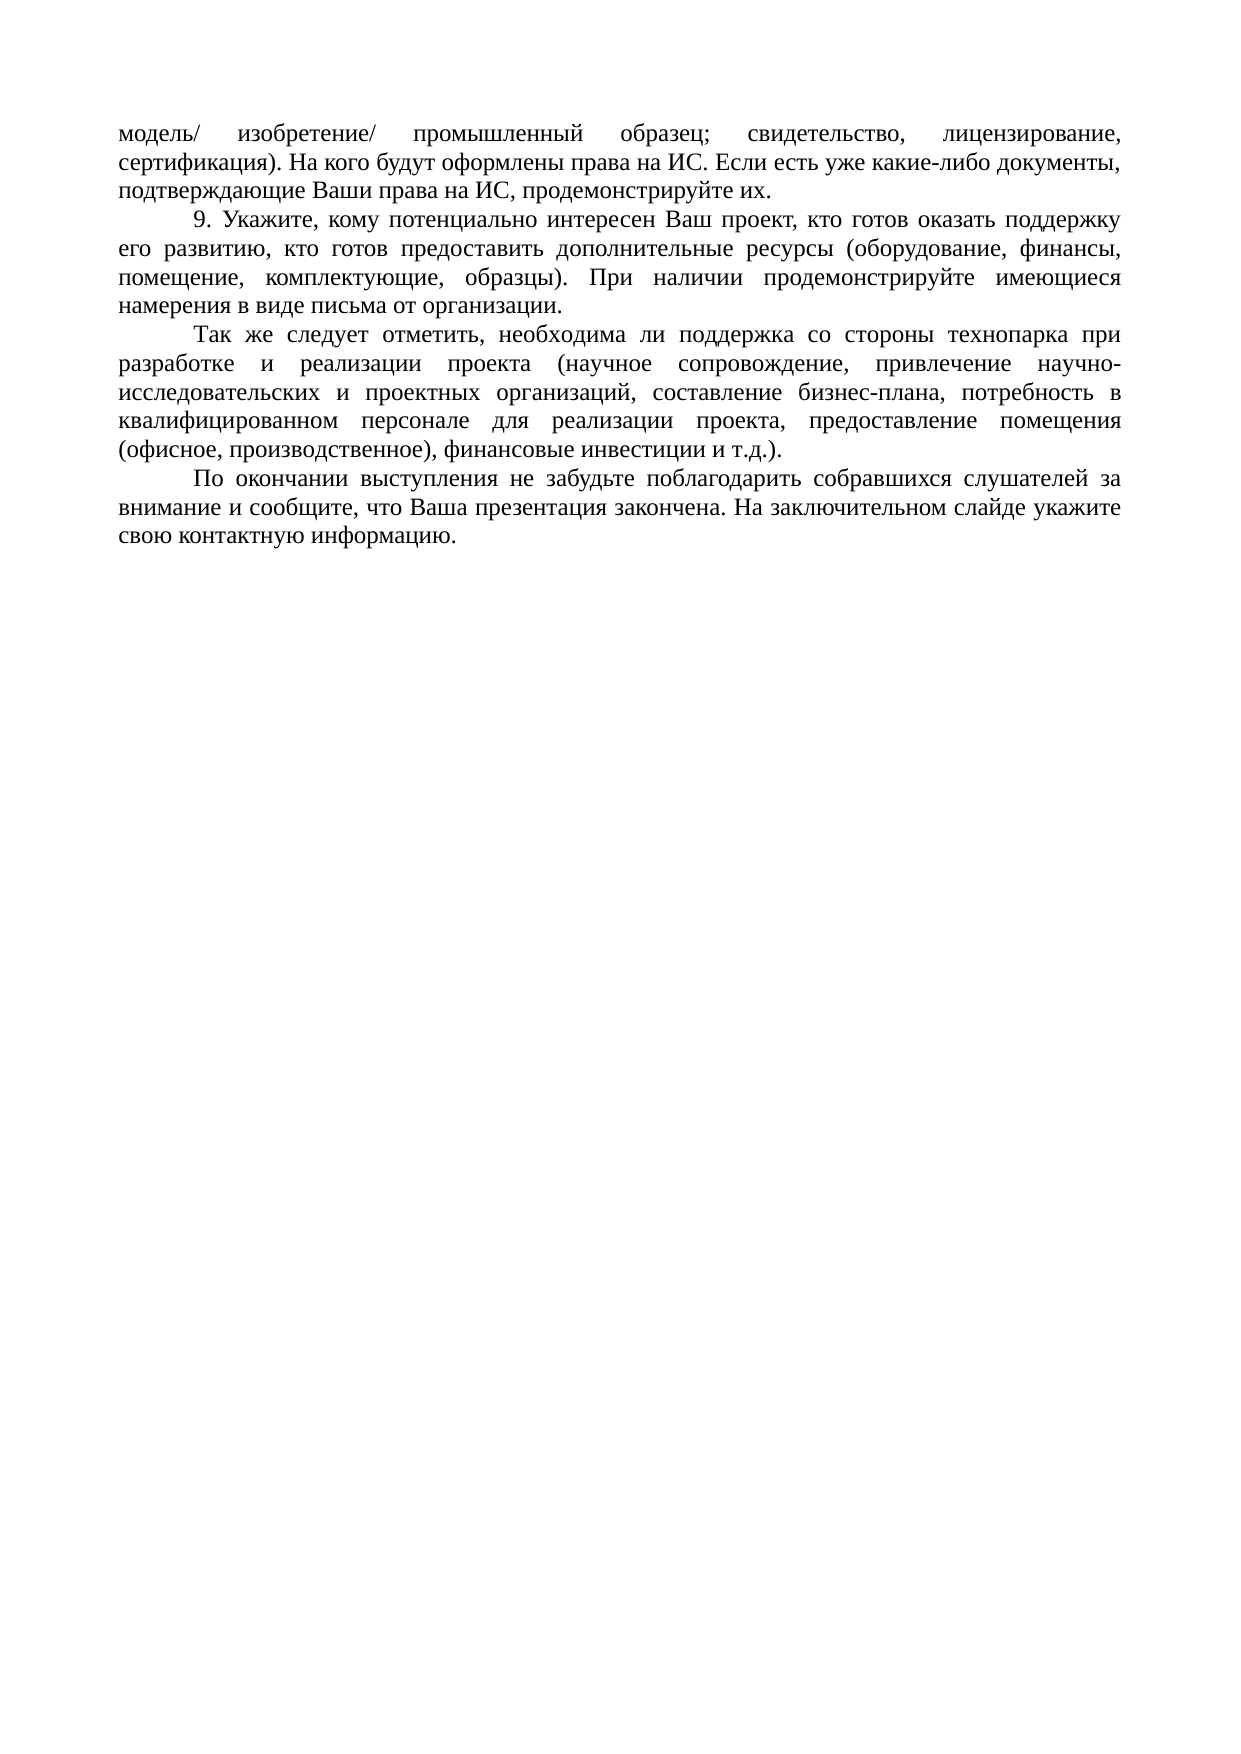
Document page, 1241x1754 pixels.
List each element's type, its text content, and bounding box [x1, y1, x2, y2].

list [118, 118, 1122, 204]
text По окончании выступления не забудьте поблагодарить собравшихся слушателей за внимание и сообщите, что Ваша презентация закончена. На заключительном слайде укажите свою контактную информацию. [118, 463, 1122, 549]
text Так же следует отметить, необходима ли поддержка со стороны технопарка при разработке и реализации проекта (научное сопровождение, привлечение научно-исследовательских и проектных организаций, составление бизнес-плана, потребность в квалифицированном персонале для реализации проекта, предоставление помещения (офисное, производственное), финансовые инвестиции и т.д.). [118, 319, 1122, 463]
list Укажите, кому потенциально интересен Ваш проект, кто готов оказать поддержку его развитию, кто готов предоставить дополнительные ресурсы (оборудование, финансы, помещение, комплектующие, образцы). При наличии продемонстрируйте имеющиеся намерения в виде письма от организации. [118, 204, 1122, 319]
